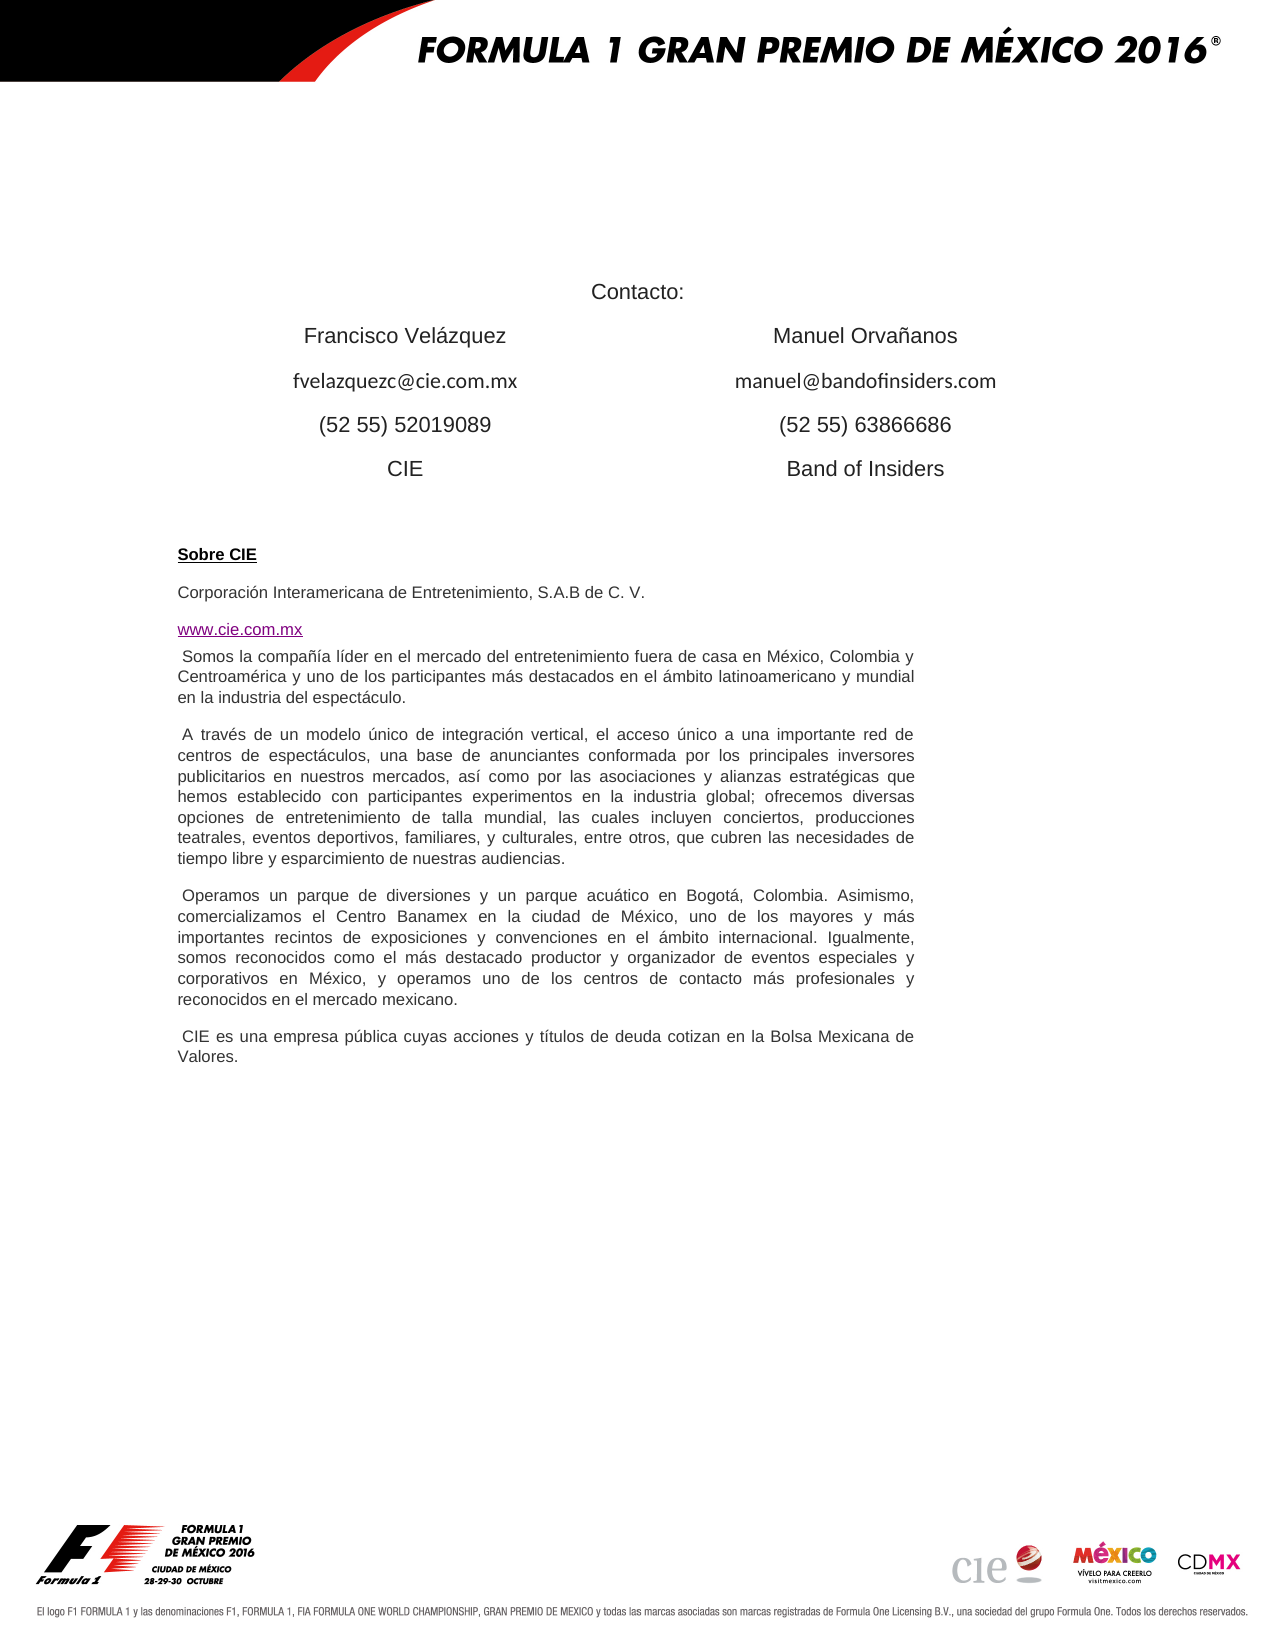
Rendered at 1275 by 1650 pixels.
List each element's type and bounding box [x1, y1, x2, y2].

table_header [166, 148, 1109, 1131]
picture [0, 0, 1275, 1650]
